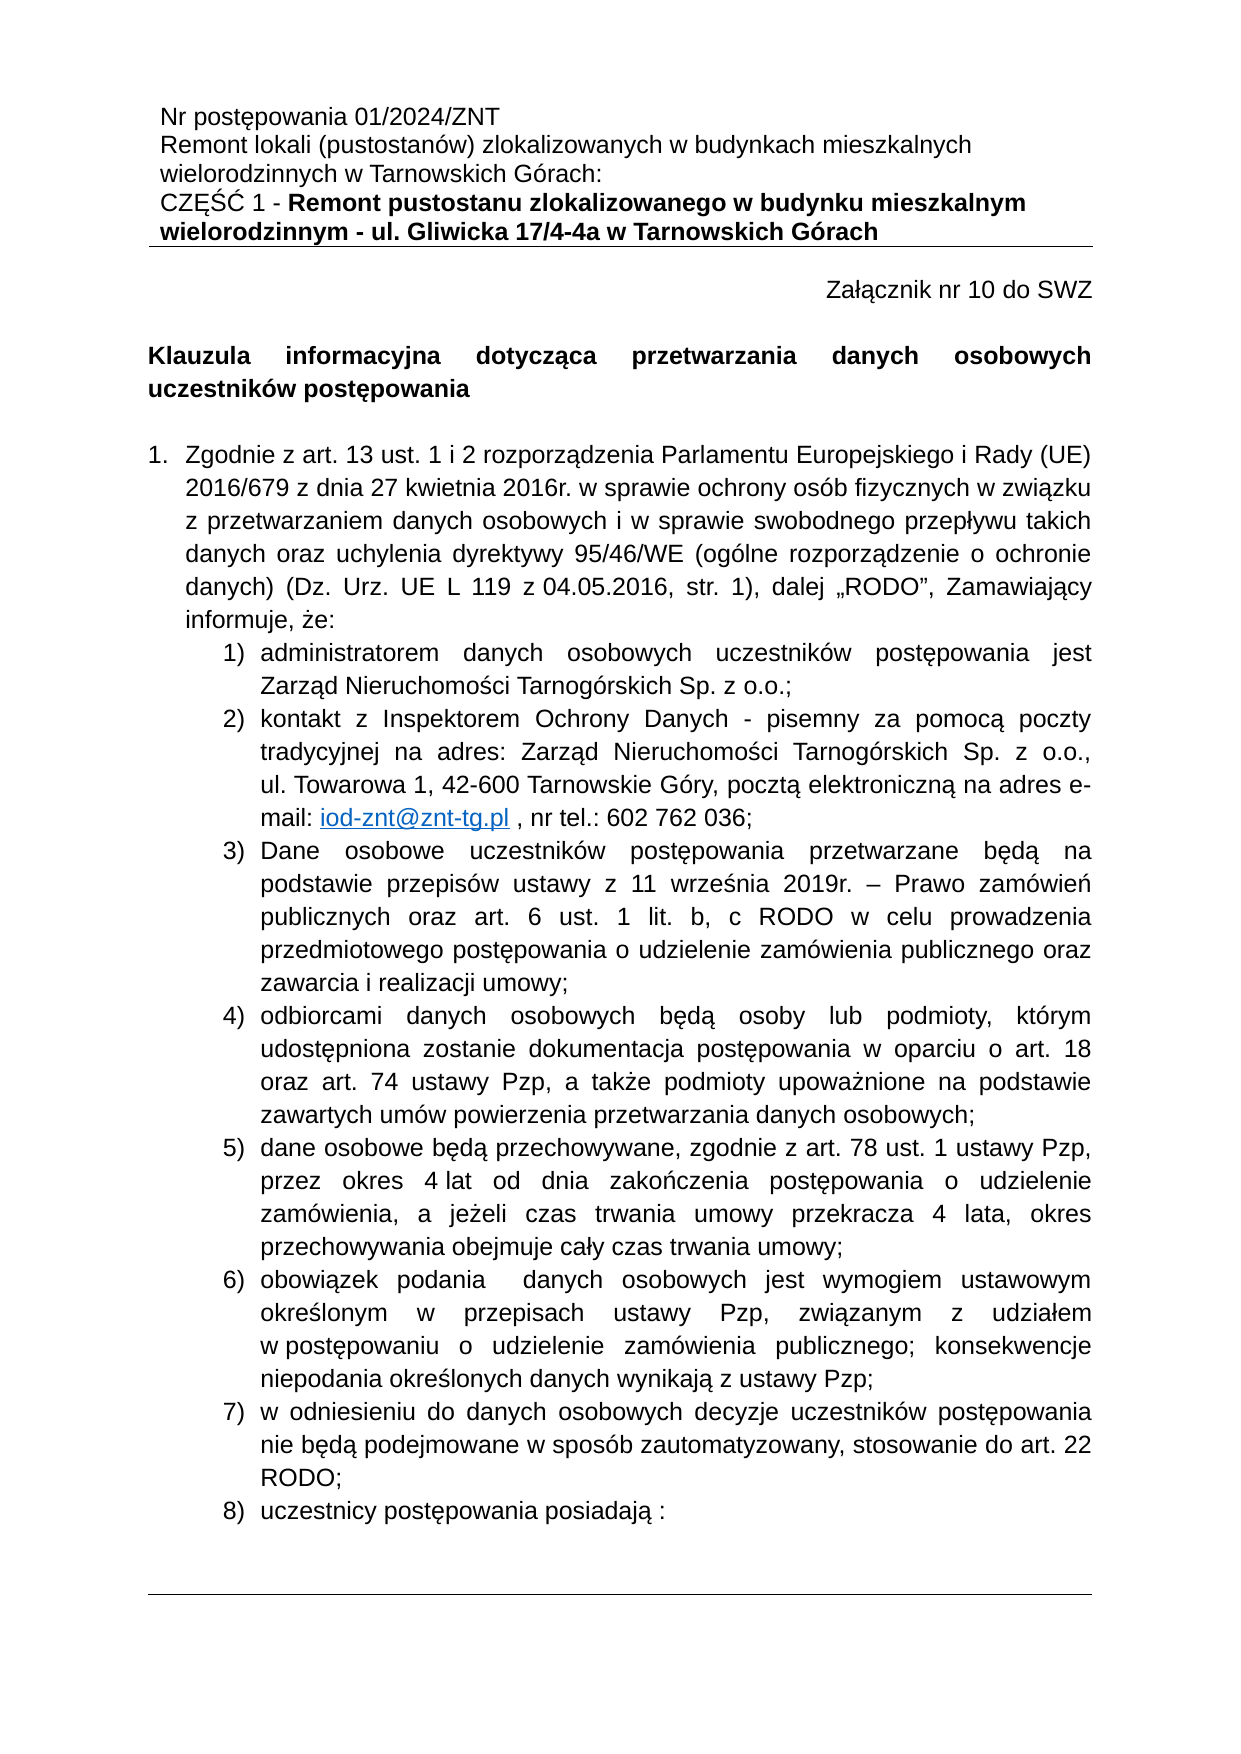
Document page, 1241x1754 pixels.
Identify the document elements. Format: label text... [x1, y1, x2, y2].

list kontakt z Inspektorem Ochrony Danych - pisemny za pomocą poczty tradycyjnej na adres: Zarząd Nieruchomości Tarnogórskich Sp. z o.o., ul. Towarowa 1, 42-600 Tarnowskie Góry, pocztą elektroniczną na adres e-mail: iod-znt@znt-tg.pl , nr tel.: 602 762 036; [223, 704, 1093, 832]
list w odniesieniu do danych osobowych decyzje uczestników postępowania nie będą podejmowane w sposób zautomatyzowany, stosowanie do art. 22 RODO; [223, 1397, 1093, 1492]
list Zgodnie z art. 13 ust. 1 i 2 rozporządzenia Parlamentu Europejskiego i Rady (UE) 2016/679 z dnia 27 kwietnia 2016r. w sprawie ochrony osób fizycznych w związku z przetwarzaniem danych osobowych i w sprawie swobodnego przepływu takich danych oraz uchylenia dyrektywy 95/46/WE (ogólne rozporządzenie o ochronie danych) (Dz. Urz. UE L 119 z 04.05.2016, str. 1), dalej „RODO”, Zamawiający informuje, że: [148, 440, 1093, 633]
list obowiązek podania danych osobowych jest wymogiem ustawowym określonym w przepisach ustawy Pzp, związanym z udziałem w postępowaniu o udzielenie zamówienia publicznego; konsekwencje niepodania określonych danych wynikają z ustawy Pzp; [223, 1265, 1093, 1393]
list Dane osobowe uczestników postępowania przetwarzane będą na podstawie przepisów ustawy z 11 września 2019r. – Prawo zamówień publicznych oraz art. 6 ust. 1 lit. b, c RODO w celu prowadzenia przedmiotowego postępowania o udzielenie zamówienia publicznego oraz zawarcia i realizacji umowy; [223, 836, 1093, 997]
list administratorem danych osobowych uczestników postępowania jest Zarząd Nieruchomości Tarnogórskich Sp. z o.o.; [223, 638, 1093, 699]
list uczestnicy postępowania posiadają : [223, 1496, 1093, 1525]
text Klauzula informacyjna dotycząca przetwarzania danych osobowych uczestników postępowania [148, 341, 1093, 402]
text Załącznik nr 10 do SWZ [148, 274, 1093, 303]
list odbiorcami danych osobowych będą osoby lub podmioty, którym udostępniona zostanie dokumentacja postępowania w oparciu o art. 18 oraz art. 74 ustawy Pzp, a także podmioty upoważnione na podstawie zawartych umów powierzenia przetwarzania danych osobowych; [223, 1001, 1093, 1129]
list dane osobowe będą przechowywane, zgodnie z art. 78 ust. 1 ustawy Pzp, przez okres 4 lat od dnia zakończenia postępowania o udzielenie zamówienia, a jeżeli czas trwania umowy przekracza 4 lata, okres przechowywania obejmuje cały czas trwania umowy; [223, 1133, 1093, 1261]
